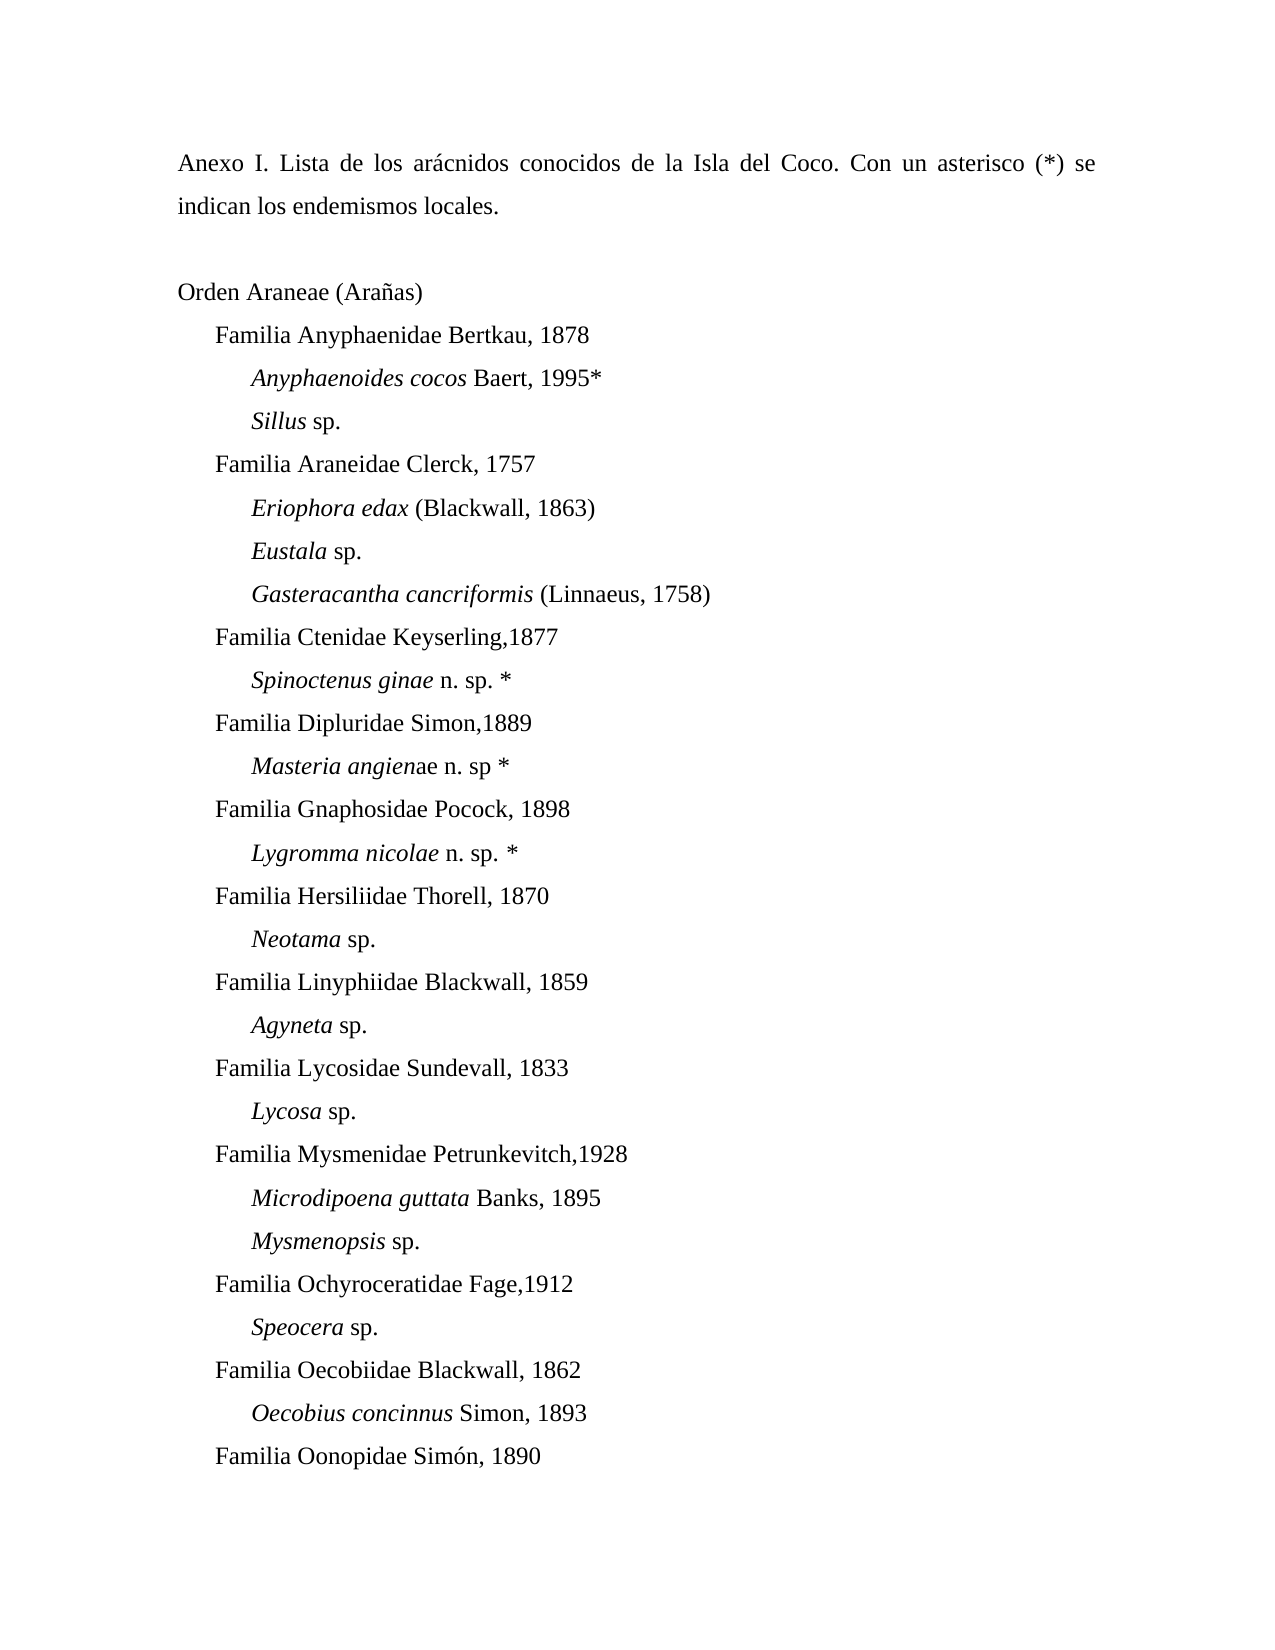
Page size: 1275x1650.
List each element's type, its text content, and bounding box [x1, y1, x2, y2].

text Familia Mysmenidae Petrunkevitch,1928 [177, 1139, 1098, 1168]
text Familia Anyphaenidae Bertkau, 1878 [177, 320, 1098, 349]
text Neotama sp. [215, 924, 1098, 953]
text Familia Ochyroceratidae Fage,1912 [177, 1269, 1098, 1298]
text Microdipoena guttata Banks, 1895 [215, 1183, 1098, 1211]
text Mysmenopsis sp. [215, 1226, 1098, 1254]
text Familia Gnaphosidae Pocock, 1898 [177, 794, 1098, 823]
text Familia Oecobiidae Blackwall, 1862 [177, 1355, 1098, 1384]
text Anyphaenoides cocos Baert, 1995* [215, 363, 1098, 392]
text Spinoctenus ginae n. sp. * [215, 665, 1098, 694]
text Familia Lycosidae Sundevall, 1833 [177, 1053, 1098, 1082]
text Anexo I. Lista de los arácnidos conocidos de la Isla del Coco. Con un asterisco (*) se indican los endemismos locales. [177, 148, 1098, 219]
text Familia Oonopidae Simón, 1890 [177, 1441, 1098, 1470]
text Masteria angienae n. sp * [215, 751, 1098, 780]
text Eustala sp. [215, 536, 1098, 564]
text Familia Araneidae Clerck, 1757 [177, 449, 1098, 478]
text Speocera sp. [215, 1312, 1098, 1341]
text Oecobius concinnus Simon, 1893 [215, 1398, 1098, 1427]
text Agyneta sp. [215, 1010, 1098, 1039]
text Familia Hersiliidae Thorell, 1870 [177, 881, 1098, 909]
text Gasteracantha cancriformis (Linnaeus, 1758) [215, 579, 1098, 608]
text Familia Dipluridae Simon,1889 [177, 708, 1098, 737]
text Familia Linyphiidae Blackwall, 1859 [177, 967, 1098, 996]
text Familia Ctenidae Keyserling,1877 [177, 622, 1098, 651]
text Sillus sp. [215, 406, 1098, 435]
text Eriophora edax (Blackwall, 1863) [215, 493, 1098, 521]
text Orden Araneae (Arañas) [177, 277, 1098, 306]
text Lygromma nicolae n. sp. * [215, 838, 1098, 866]
text Lycosa sp. [215, 1096, 1098, 1125]
